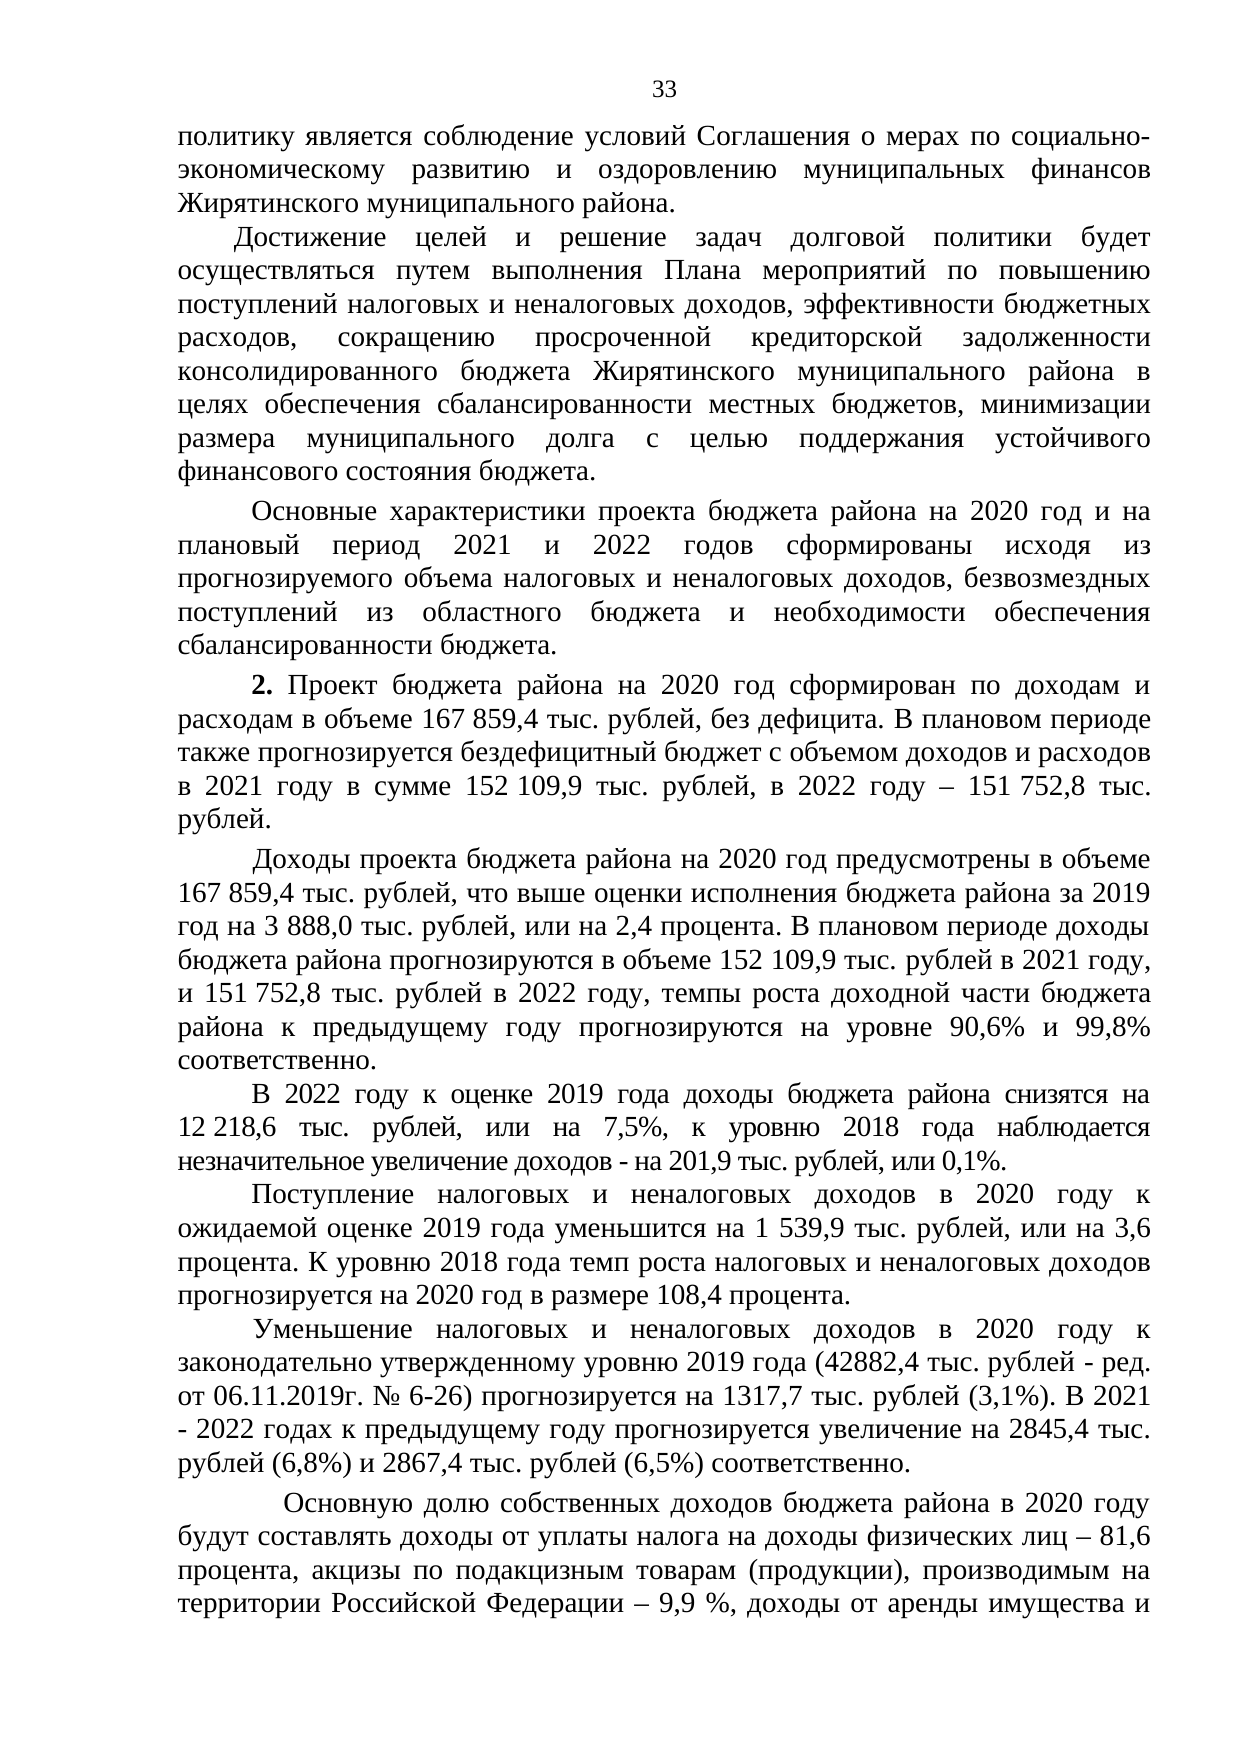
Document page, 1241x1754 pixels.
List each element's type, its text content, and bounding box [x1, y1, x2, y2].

text Основные характеристики проекта бюджета района на 2020 год и на плановый период 2021 и 2022 годов сформированы исходя из прогнозируемого объема налоговых и неналоговых доходов, безвозмездных поступлений из областного бюджета и необходимости обеспечения сбалансированности бюджета. [177, 493, 1152, 661]
text Поступление налоговых и неналоговых доходов в 2020 году к ожидаемой оценке 2019 года уменьшится на 1 539,9 тыс. рублей, или на 3,6 процента. К уровню 2018 года темп роста налоговых и неналоговых доходов прогнозируется на 2020 год в размере 108,4 процента. [177, 1177, 1152, 1311]
text В 2022 году к оценке 2019 года доходы бюджета района снизятся на 12 218,6 тыс. рублей, или на 7,5%, к уровню 2018 года наблюдается незначительное увеличение доходов - на 201,9 тыс. рублей, или 0,1%. [177, 1076, 1152, 1177]
text Уменьшение налоговых и неналоговых доходов в 2020 году к законодательно утвержденному уровню 2019 года (42882,4 тыс. рублей - ред. от 06.11.2019г. № 6-26) прогнозируется на 1317,7 тыс. рублей (3,1%). В 2021 - 2022 годах к предыдущему году прогнозируется увеличение на 2845,4 тыс. рублей (6,8%) и 2867,4 тыс. рублей (6,5%) соответственно. [177, 1311, 1152, 1478]
text 2. Проект бюджета района на 2020 год сформирован по доходам и расходам в объеме 167 859,4 тыс. рублей, без дефицита. В плановом периоде также прогнозируется бездефицитный бюджет с объемом доходов и расходов в 2021 году в сумме 152 109,9 тыс. рублей, в 2022 году – 151 752,8 тыс. рублей. [177, 667, 1152, 835]
text Доходы проекта бюджета района на 2020 год предусмотрены в объеме 167 859,4 тыс. рублей, что выше оценки исполнения бюджета района за 2019 год на 3 888,0 тыс. рублей, или на 2,4 процента. В плановом периоде доходы бюджета района прогнозируются в объеме 152 109,9 тыс. рублей в 2021 году, и 151 752,8 тыс. рублей в 2022 году, темпы роста доходной части бюджета района к предыдущему году прогнозируются на уровне 90,6% и 99,8% соответственно. [177, 841, 1152, 1076]
text Достижение целей и решение задач долговой политики будет осуществляться путем выполнения Плана мероприятий по повышению поступлений налоговых и неналоговых доходов, эффективности бюджетных расходов, сокращению просроченной кредиторской задолженности консолидированного бюджета Жирятинского муниципального района в целях обеспечения сбалансированности местных бюджетов, минимизации размера муниципального долга с целью поддержания устойчивого финансового состояния бюджета. [177, 219, 1152, 487]
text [177, 1485, 1152, 1619]
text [177, 118, 1152, 219]
